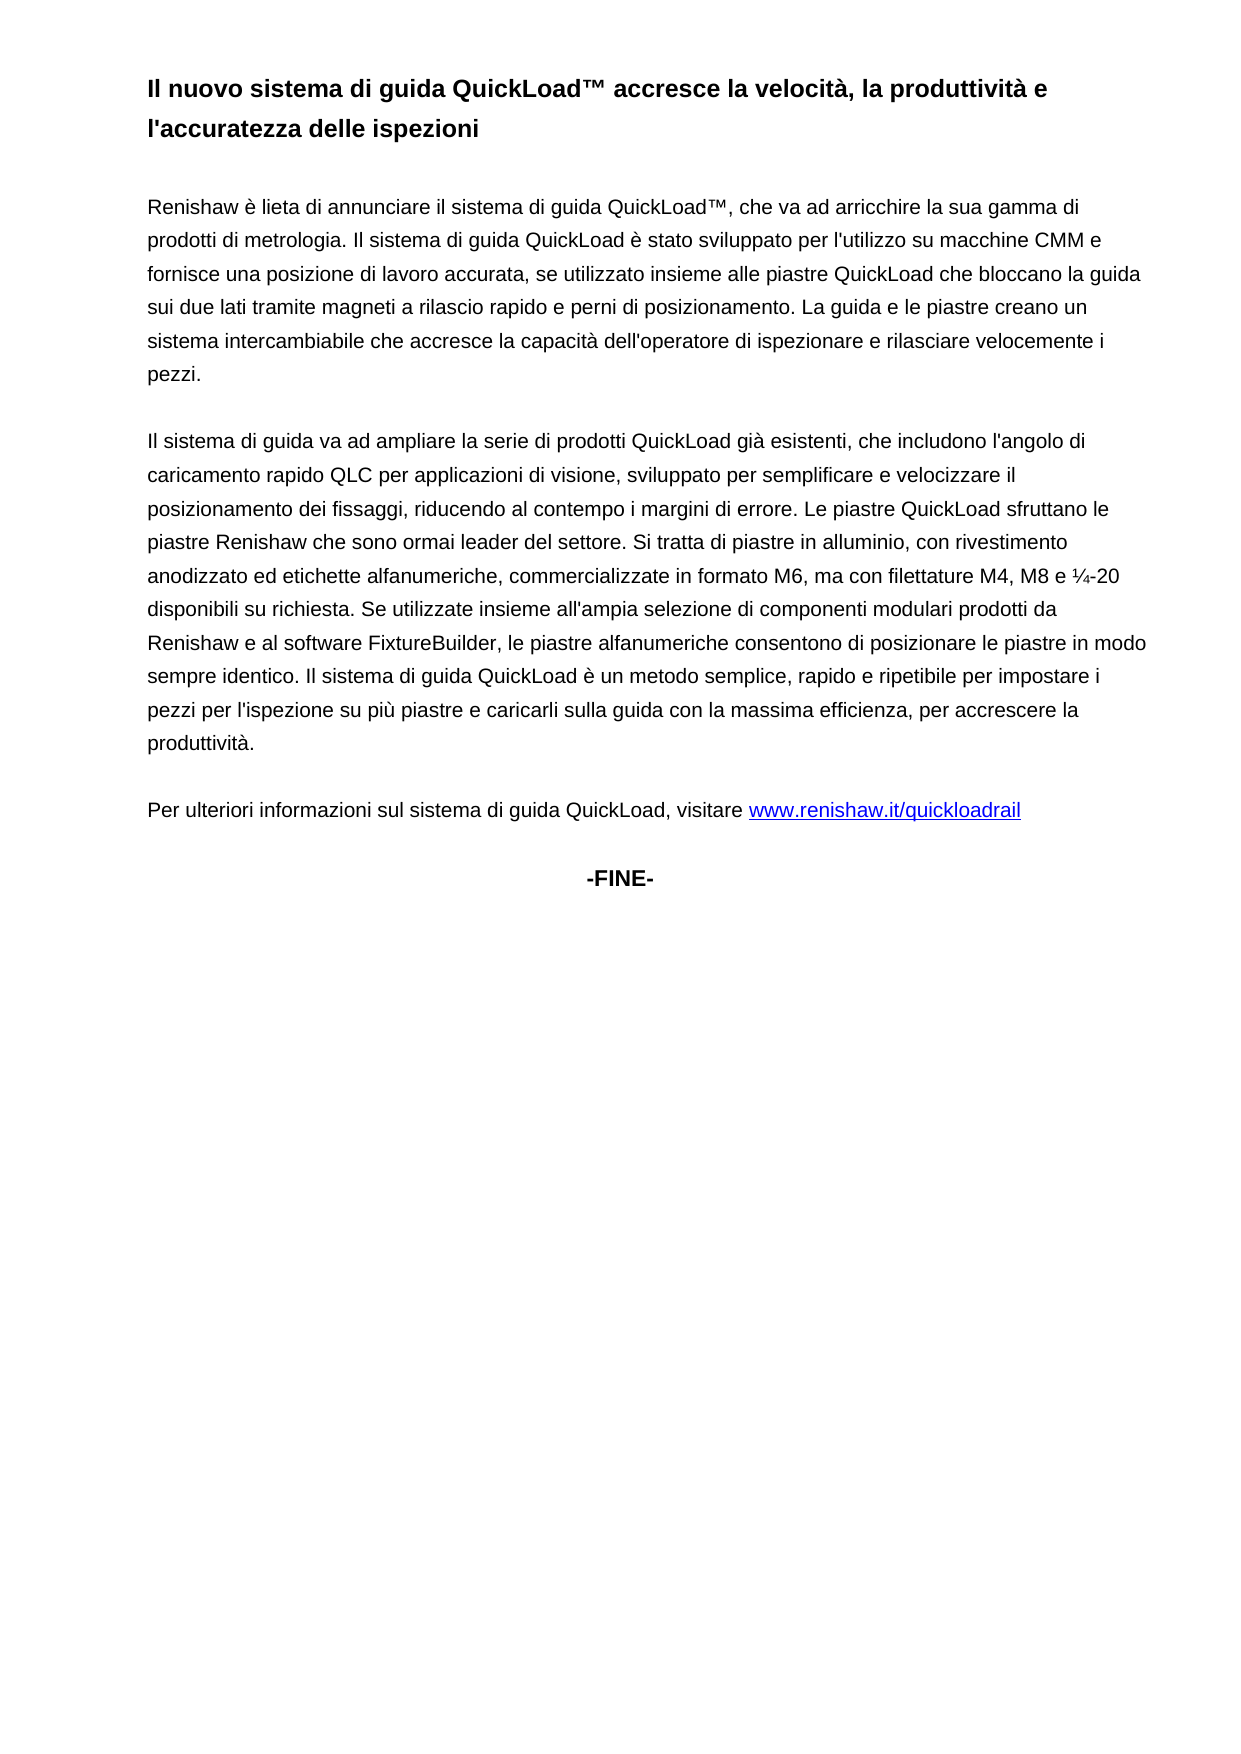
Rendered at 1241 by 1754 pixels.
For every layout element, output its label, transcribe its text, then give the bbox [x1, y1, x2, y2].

text Per ulteriori informazioni sul sistema di guida QuickLoad, visitare www.renishaw.it/quickloadrail [147, 798, 1151, 822]
text Renishaw è lieta di annunciare il sistema di guida QuickLoad™, che va ad arricchire la sua gamma di prodotti di metrologia. Il sistema di guida QuickLoad è stato sviluppato per l'utilizzo su macchine CMM e fornisce una posizione di lavoro accurata, se utilizzato insieme alle piastre QuickLoad che bloccano la guida sui due lati tramite magneti a rilascio rapido e perni di posizionamento. La guida e le piastre creano un sistema intercambiabile che accresce la capacità dell'operatore di ispezionare e rilasciare velocemente i pezzi. [147, 194, 1151, 386]
text -FINE- [147, 865, 1093, 892]
text Il sistema di guida va ad ampliare la serie di prodotti QuickLoad già esistenti, che includono l'angolo di caricamento rapido QLC per applicazioni di visione, sviluppato per semplificare e velocizzare il posizionamento dei fissaggi, riducendo al contempo i margini di errore. Le piastre QuickLoad sfruttano le piastre Renishaw che sono ormai leader del settore. Si tratta di piastre in alluminio, con rivestimento anodizzato ed etichette alfanumeriche, commercializzate in formato M6, ma con filettature M4, M8 e ¼-20 disponibili su richiesta. Se utilizzate insieme all'ampia selezione di componenti modulari prodotti da Renishaw e al software FixtureBuilder, le piastre alfanumeriche consentono di posizionare le piastre in modo sempre identico. Il sistema di guida QuickLoad è un metodo semplice, rapido e ripetibile per impostare i pezzi per l'ispezione su più piastre e caricarli sulla guida con la massima efficienza, per accrescere la produttività. [147, 429, 1151, 755]
text Il nuovo sistema di guida QuickLoad™ accresce la velocità, la produttività e l'accuratezza delle ispezioni [147, 74, 1151, 143]
